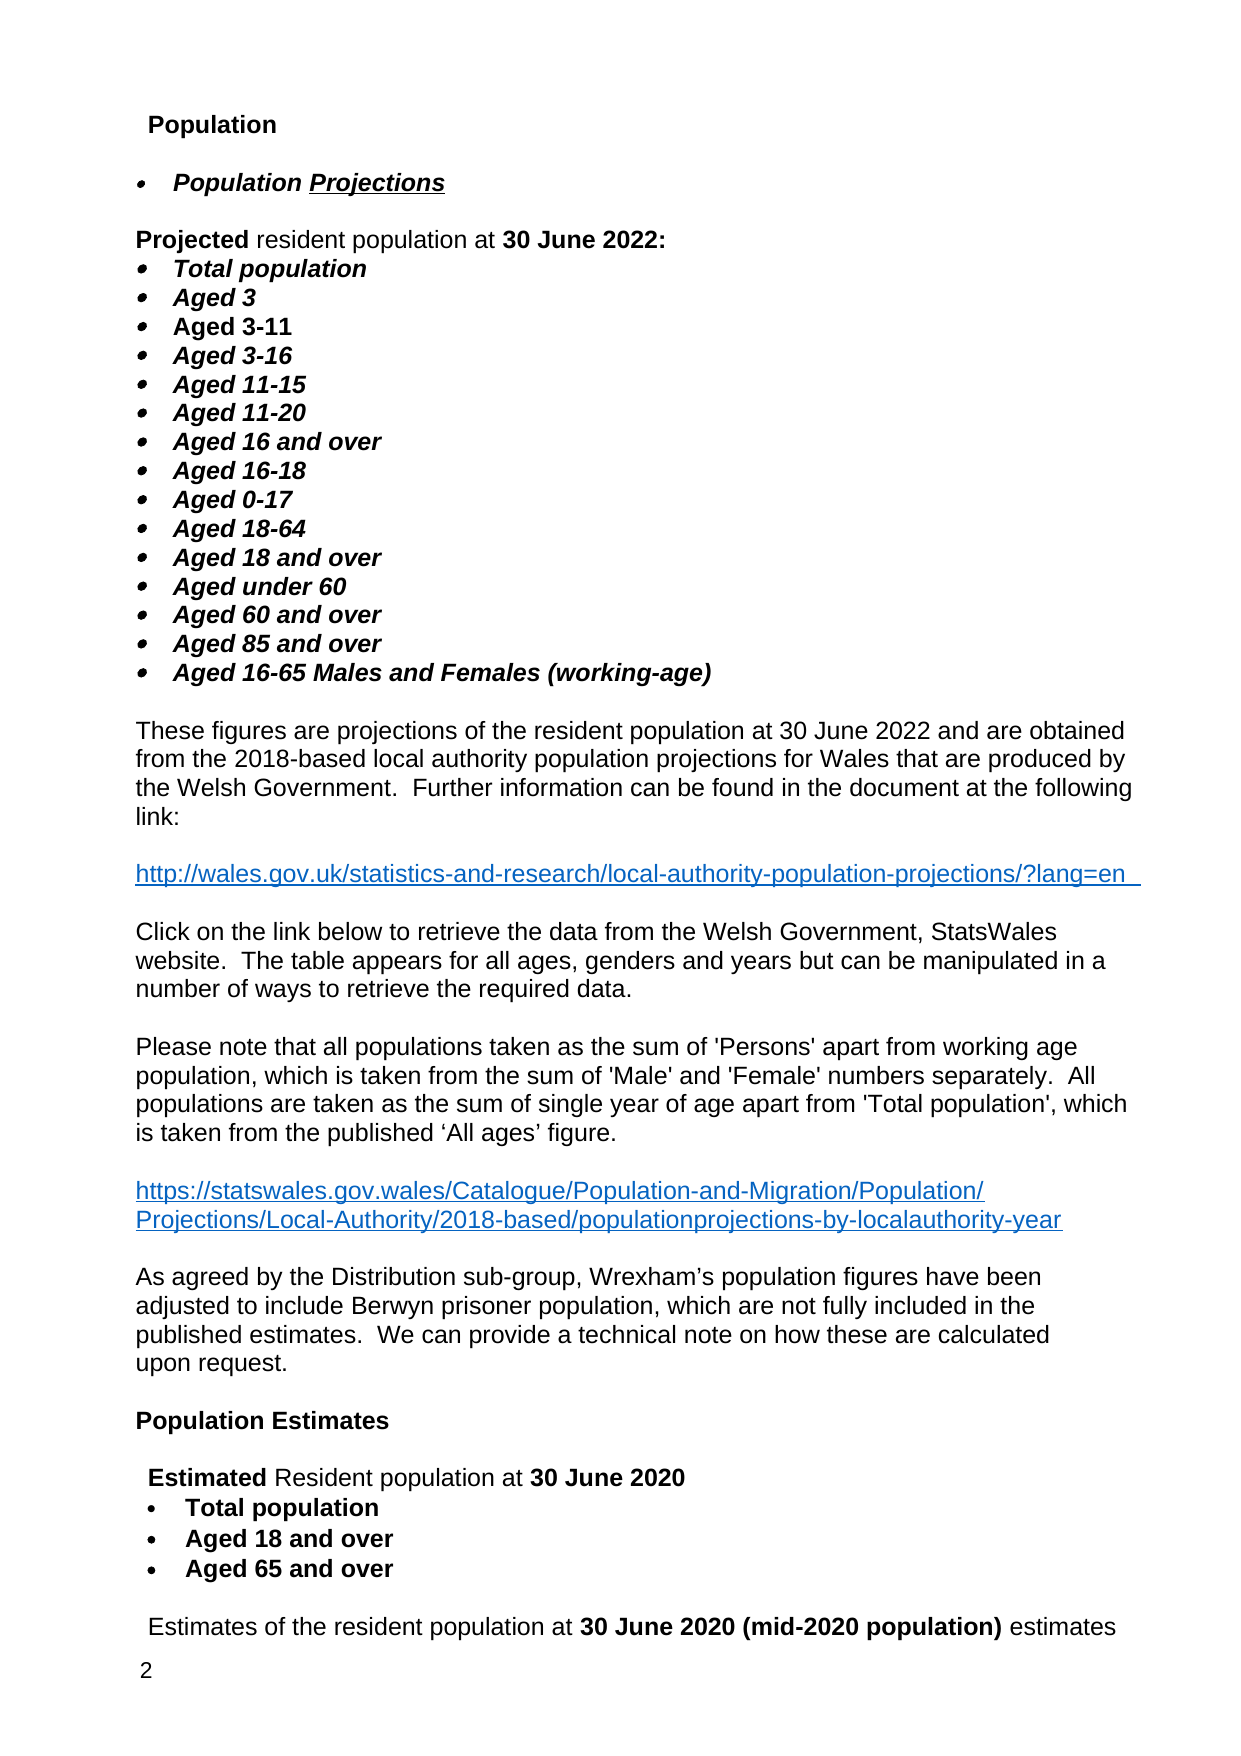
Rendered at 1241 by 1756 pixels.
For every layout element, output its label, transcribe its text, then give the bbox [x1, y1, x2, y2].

list Aged 18 and over [135, 543, 1146, 572]
list Aged 3 [135, 283, 1146, 312]
text Click on the link below to retrieve the data from the Welsh Government, StatsWales website. The table appears for all ages, genders and years but can be manipulated in a number of ways to retrieve the required data. [135, 917, 1146, 1003]
list Aged 3-16 [135, 341, 1146, 369]
list Aged 11-15 [135, 369, 1146, 398]
text As agreed by the Distribution sub-group, Wrexham’s population figures have been adjusted to include Berwyn prisoner population, which are not fully included in the published estimates. We can provide a technical note on how these are calculated upon request. [135, 1262, 1111, 1377]
text Please note that all populations taken as the sum of 'Persons' apart from working age population, which is taken from the sum of 'Male' and 'Female' numbers separately. All populations are taken as the sum of single year of age apart from 'Total population', which is taken from the published ‘All ages’ figure. [135, 1032, 1146, 1147]
text Estimated Resident population at 30 June 2020 [148, 1463, 1146, 1492]
subtitle Total population [148, 1492, 1146, 1523]
text These figures are projections of the resident population at 30 June 2022 and are obtained from the 2018-based local authority population projections for Wales that are produced by the Welsh Government. Further information can be found in the document at the following link: [135, 716, 1146, 831]
list Aged 60 and over [135, 600, 1146, 629]
text https://statswales.gov.wales/Catalogue/Population-and-Migration/Population/Projections/Local-Authority/2018-based/populationprojections-by-localauthority-year [135, 1176, 1111, 1233]
text Population Estimates [135, 1406, 1146, 1435]
list Aged 65 and over [148, 1553, 1146, 1584]
list Aged 3-11 [135, 312, 1146, 341]
list Aged 16 and over [135, 427, 1146, 456]
text Projected resident population at 30 June 2022: [135, 225, 1146, 254]
list Aged 11-20 [135, 398, 1146, 427]
list Aged 85 and over [135, 629, 1146, 658]
list Aged 18-64 [135, 514, 1146, 543]
text http://wales.gov.uk/statistics-and-research/local-authority-population-projections/?lang=en [135, 859, 1146, 888]
list Aged 16-65 Males and Females (working-age) [135, 658, 1146, 687]
subtitle Population [148, 110, 1146, 139]
list Aged 18 and over [148, 1523, 1146, 1553]
list Aged under 60 [135, 572, 1146, 600]
list Aged 0-17 [135, 485, 1146, 514]
list Population Projections [135, 168, 1146, 197]
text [148, 1612, 1136, 1641]
list Aged 16-18 [135, 456, 1146, 485]
list Total population [135, 254, 1146, 283]
